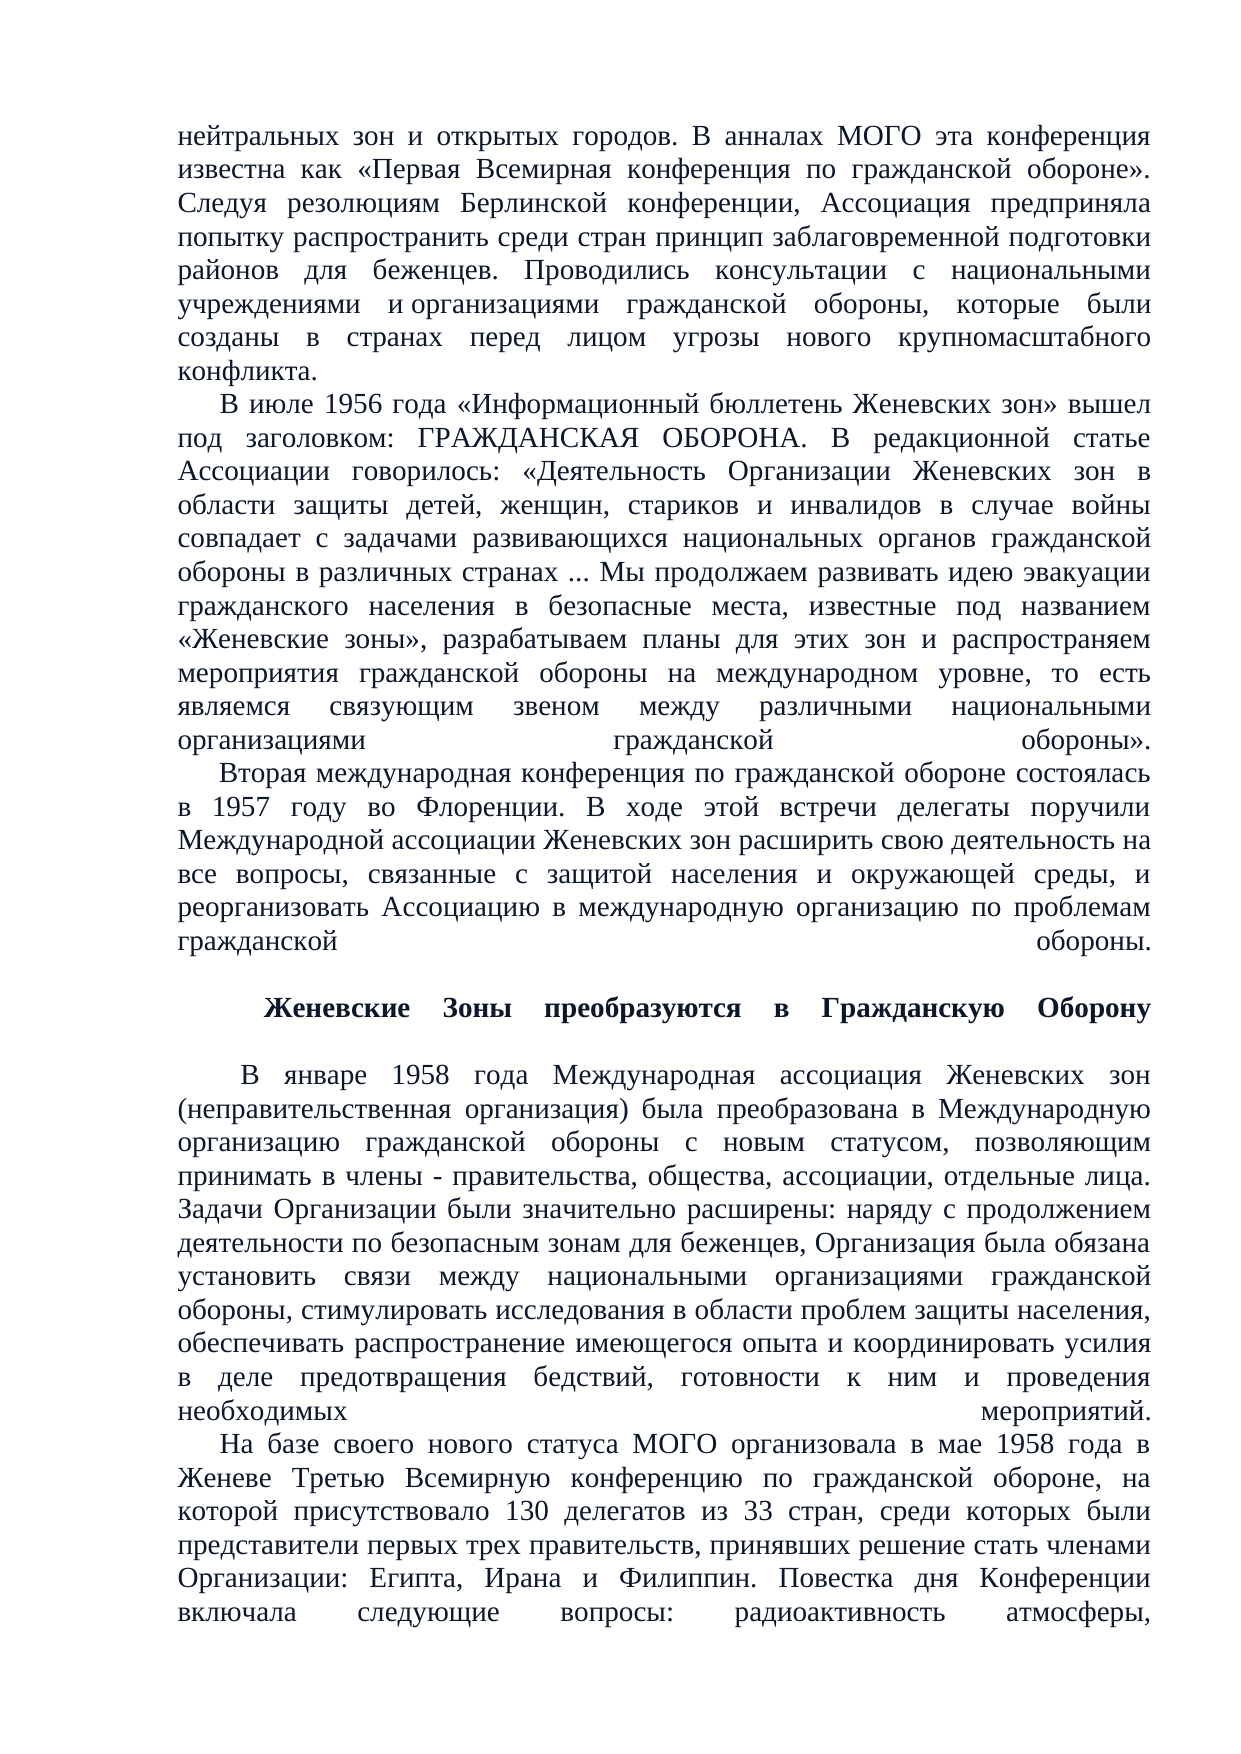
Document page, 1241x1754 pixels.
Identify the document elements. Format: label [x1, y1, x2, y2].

text [177, 118, 1152, 1627]
